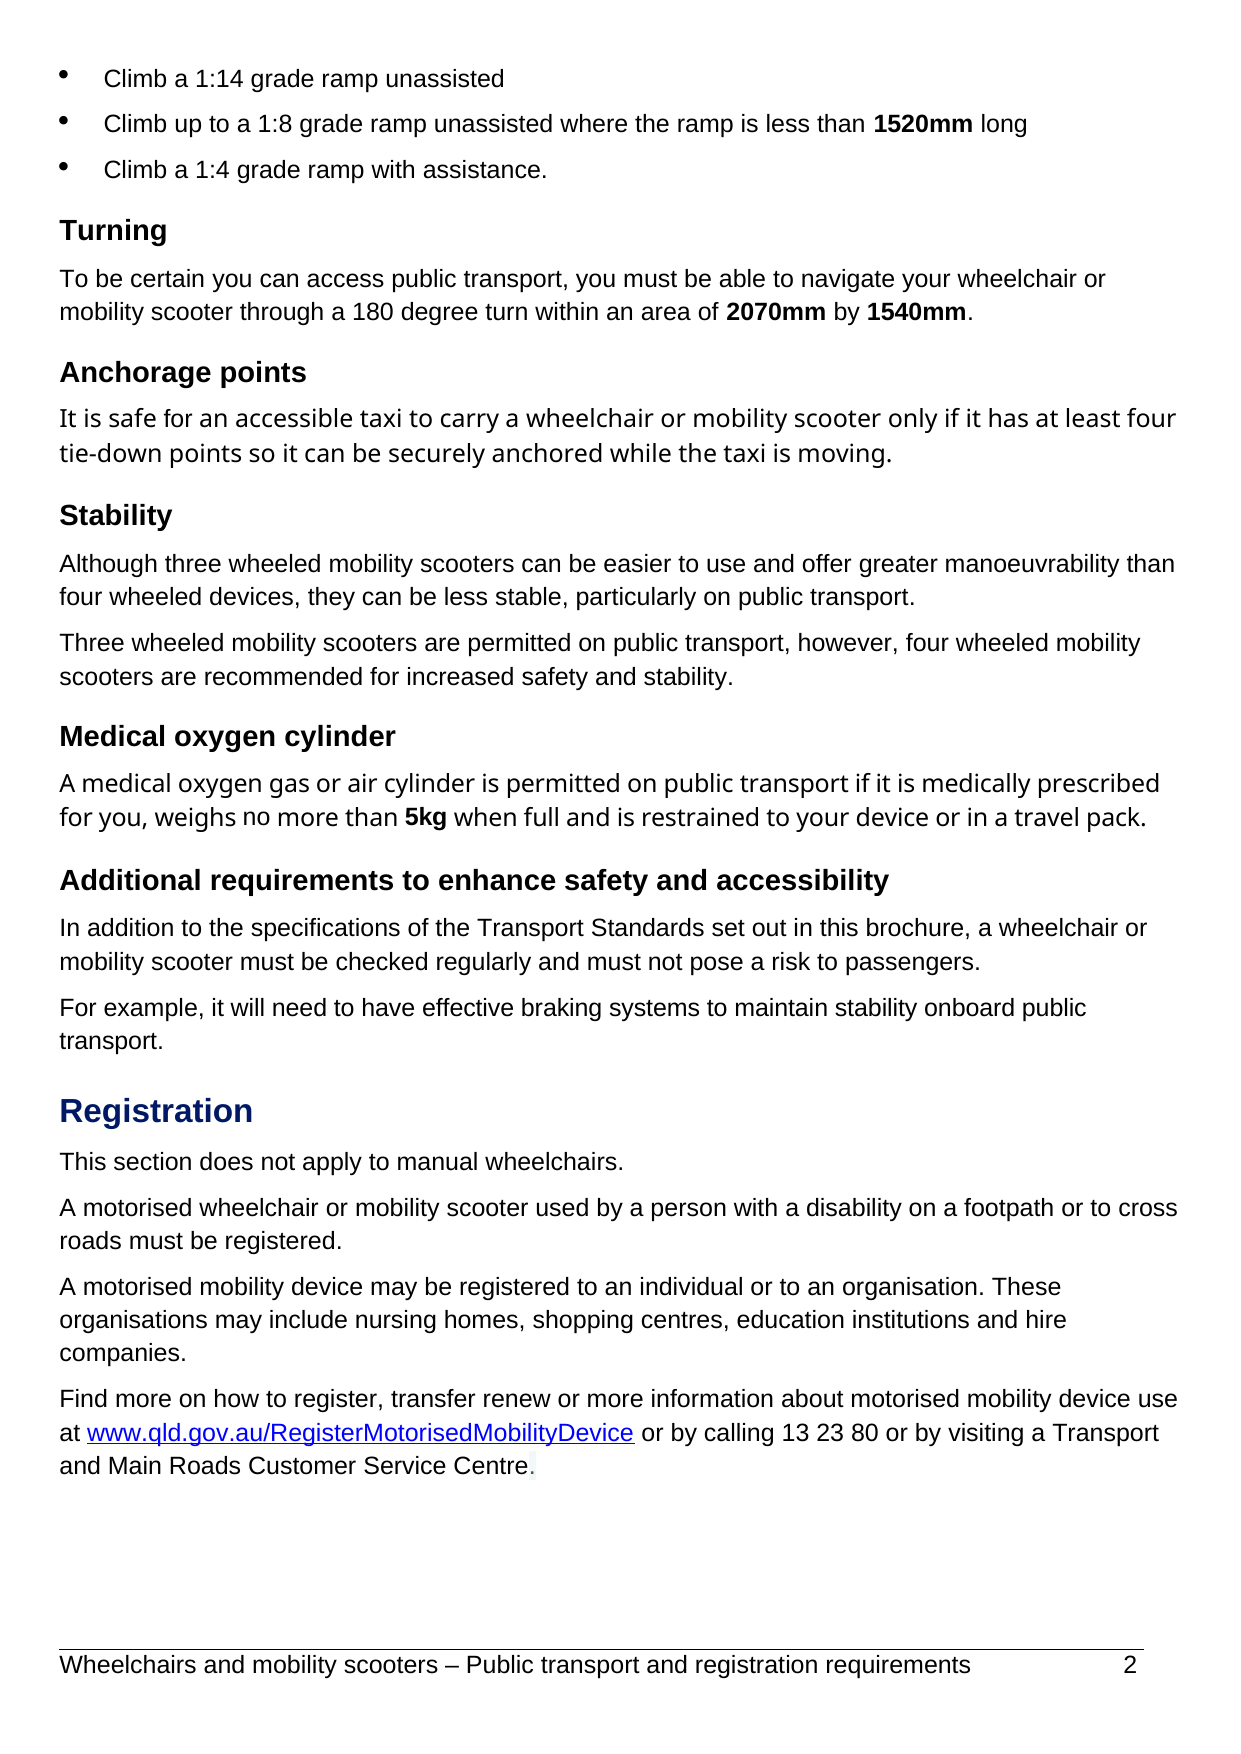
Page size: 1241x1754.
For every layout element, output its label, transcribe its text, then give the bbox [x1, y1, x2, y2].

text A medical oxygen gas or air cylinder is permitted on public transport if it is medically prescribed for you, weighs no more than 5kg when full and is restrained to your device or in a travel pack. [59, 766, 1181, 834]
text Although three wheeled mobility scooters can be easier to use and offer greater manoeuvrability than four wheeled devices, they can be less stable, particularly on public transport. [59, 544, 1181, 611]
text To be certain you can access public transport, you must be able to navigate your wheelchair or mobility scooter through a 180 degree turn within an area of 2070mm by 1540mm. [59, 259, 1181, 326]
text Anchorage points [59, 355, 1181, 389]
text Find more on how to register, transfer renew or more information about motorised mobility device use at www.qld.gov.au/RegisterMotorisedMobilityDevice or by calling 13 23 80 or by visiting a Transport and Main Roads Customer Service Centre. [59, 1380, 1181, 1480]
list Climb a 1:4 grade ramp with assistance. [59, 151, 1181, 184]
text Stability [59, 498, 1181, 532]
text In addition to the specifications of the Transport Standards set out in this brochure, a wheelchair or mobility scooter must be checked regularly and must not pose a risk to passengers. [59, 909, 1181, 976]
text Three wheeled mobility scooters are permitted on public transport, however, four wheeled mobility scooters are recommended for increased safety and stability. [59, 624, 1181, 690]
list Climb up to a 1:8 grade ramp unassisted where the ramp is less than 1520mm long [59, 105, 1181, 138]
text Medical oxygen cylinder [59, 719, 1181, 753]
text A motorised mobility device may be registered to an individual or to an organisation. These organisations may include nursing homes, shopping centres, education institutions and hire companies. [59, 1267, 1181, 1367]
text A motorised wheelchair or mobility scooter used by a person with a disability on a footpath or to cross roads must be registered. [59, 1188, 1181, 1255]
text For example, it will need to have effective braking systems to maintain stability onboard public transport. [59, 988, 1181, 1055]
list Climb a 1:14 grade ramp unassisted [59, 59, 1181, 92]
text This section does not apply to manual wheelchairs. [59, 1142, 1181, 1176]
text It is safe for an accessible taxi to carry a wheelchair or mobility scooter only if it has at least four tie-down points so it can be securely anchored while the taxi is moving. [59, 401, 1181, 469]
text Turning [59, 213, 1181, 247]
text Additional requirements to enhance safety and accessibility [59, 863, 1181, 896]
text Registration [59, 1084, 1181, 1130]
